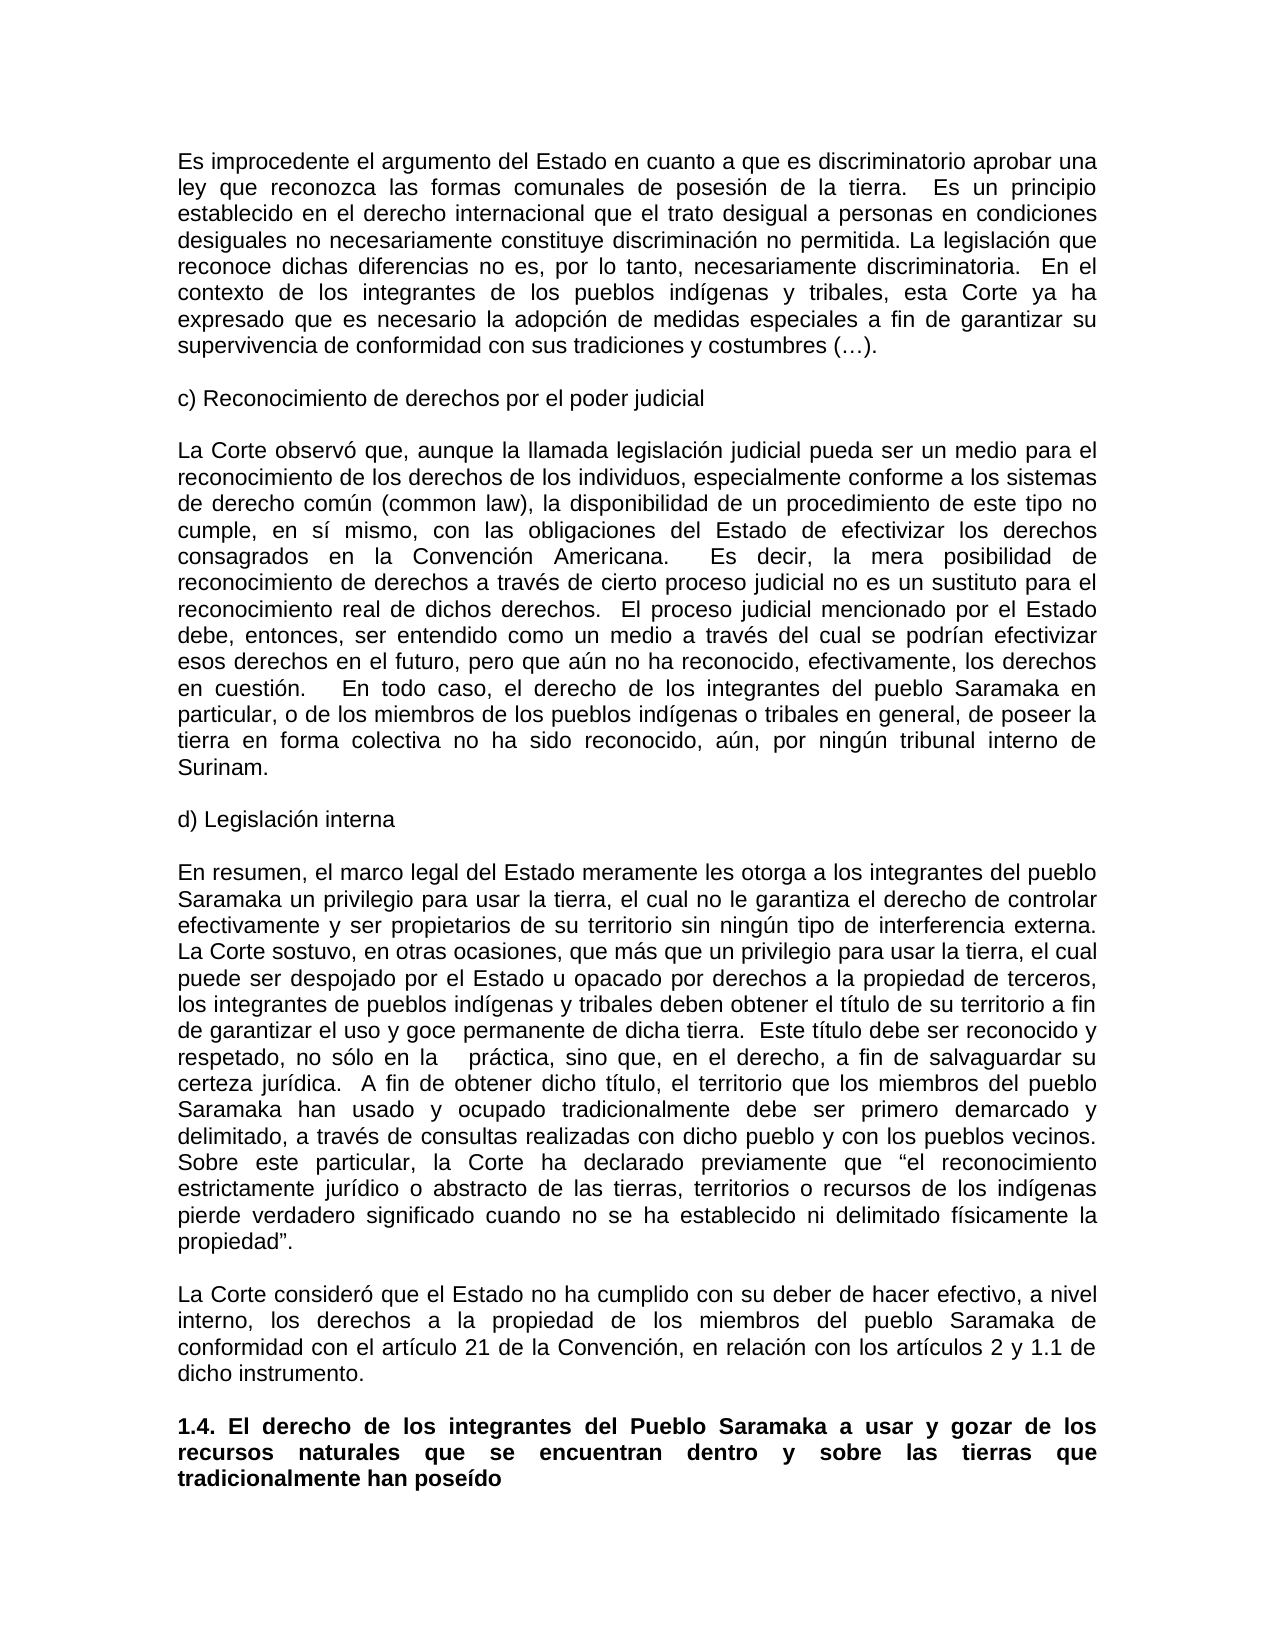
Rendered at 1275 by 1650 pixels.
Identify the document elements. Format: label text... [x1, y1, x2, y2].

text 1.4. El derecho de los integrantes del Pueblo Saramaka a usar y gozar de los recursos naturales que se encuentran dentro y sobre las tierras que tradicionalmente han poseído [177, 1413, 1098, 1492]
text Es improcedente el argumento del Estado en cuanto a que es discriminatorio aprobar una ley que reconozca las formas comunales de posesión de la tierra. Es un principio establecido en el derecho internacional que el trato desigual a personas en condiciones desiguales no necesariamente constituye discriminación no permitida. La legislación que reconoce dichas diferencias no es, por lo tanto, necesariamente discriminatoria. En el contexto de los integrantes de los pueblos indígenas y tribales, esta Corte ya ha expresado que es necesario la adopción de medidas especiales a fin de garantizar su supervivencia de conformidad con sus tradiciones y costumbres (…). [177, 148, 1098, 358]
text La Corte observó que, aunque la llamada legislación judicial pueda ser un medio para el reconocimiento de los derechos de los individuos, especialmente conforme a los sistemas de derecho común (common law), la disponibilidad de un procedimiento de este tipo no cumple, en sí mismo, con las obligaciones del Estado de efectivizar los derechos consagrados en la Convención Americana. Es decir, la mera posibilidad de reconocimiento de derechos a través de cierto proceso judicial no es un sustituto para el reconocimiento real de dichos derechos. El proceso judicial mencionado por el Estado debe, entonces, ser entendido como un medio a través del cual se podrían efectivizar esos derechos en el futuro, pero que aún no ha reconocido, efectivamente, los derechos en cuestión. En todo caso, el derecho de los integrantes del pueblo Saramaka en particular, o de los miembros de los pueblos indígenas o tribales en general, de poseer la tierra en forma colectiva no ha sido reconocido, aún, por ningún tribunal interno de Surinam. [177, 437, 1098, 780]
text La Corte consideró que el Estado no ha cumplido con su deber de hacer efectivo, a nivel interno, los derechos a la propiedad de los miembros del pueblo Saramaka de conformidad con el artículo 21 de la Convención, en relación con los artículos 2 y 1.1 de dicho instrumento. [177, 1281, 1098, 1386]
text d) Legislación interna [177, 806, 1098, 833]
text En resumen, el marco legal del Estado meramente les otorga a los integrantes del pueblo Saramaka un privilegio para usar la tierra, el cual no le garantiza el derecho de controlar efectivamente y ser propietarios de su territorio sin ningún tipo de interferencia externa. La Corte sostuvo, en otras ocasiones, que más que un privilegio para usar la tierra, el cual puede ser despojado por el Estado u opacado por derechos a la propiedad de terceros, los integrantes de pueblos indígenas y tribales deben obtener el título de su territorio a fin de garantizar el uso y goce permanente de dicha tierra. Este título debe ser reconocido y respetado, no sólo en la práctica, sino que, en el derecho, a fin de salvaguardar su certeza jurídica. A fin de obtener dicho título, el territorio que los miembros del pueblo Saramaka han usado y ocupado tradicionalmente debe ser primero demarcado y delimitado, a través de consultas realizadas con dicho pueblo y con los pueblos vecinos. Sobre este particular, la Corte ha declarado previamente que “el reconocimiento estrictamente jurídico o abstracto de las tierras, territorios o recursos de los indígenas pierde verdadero significado cuando no se ha establecido ni delimitado físicamente la propiedad”. [177, 859, 1098, 1254]
text c) Reconocimiento de derechos por el poder judicial [177, 385, 1098, 411]
